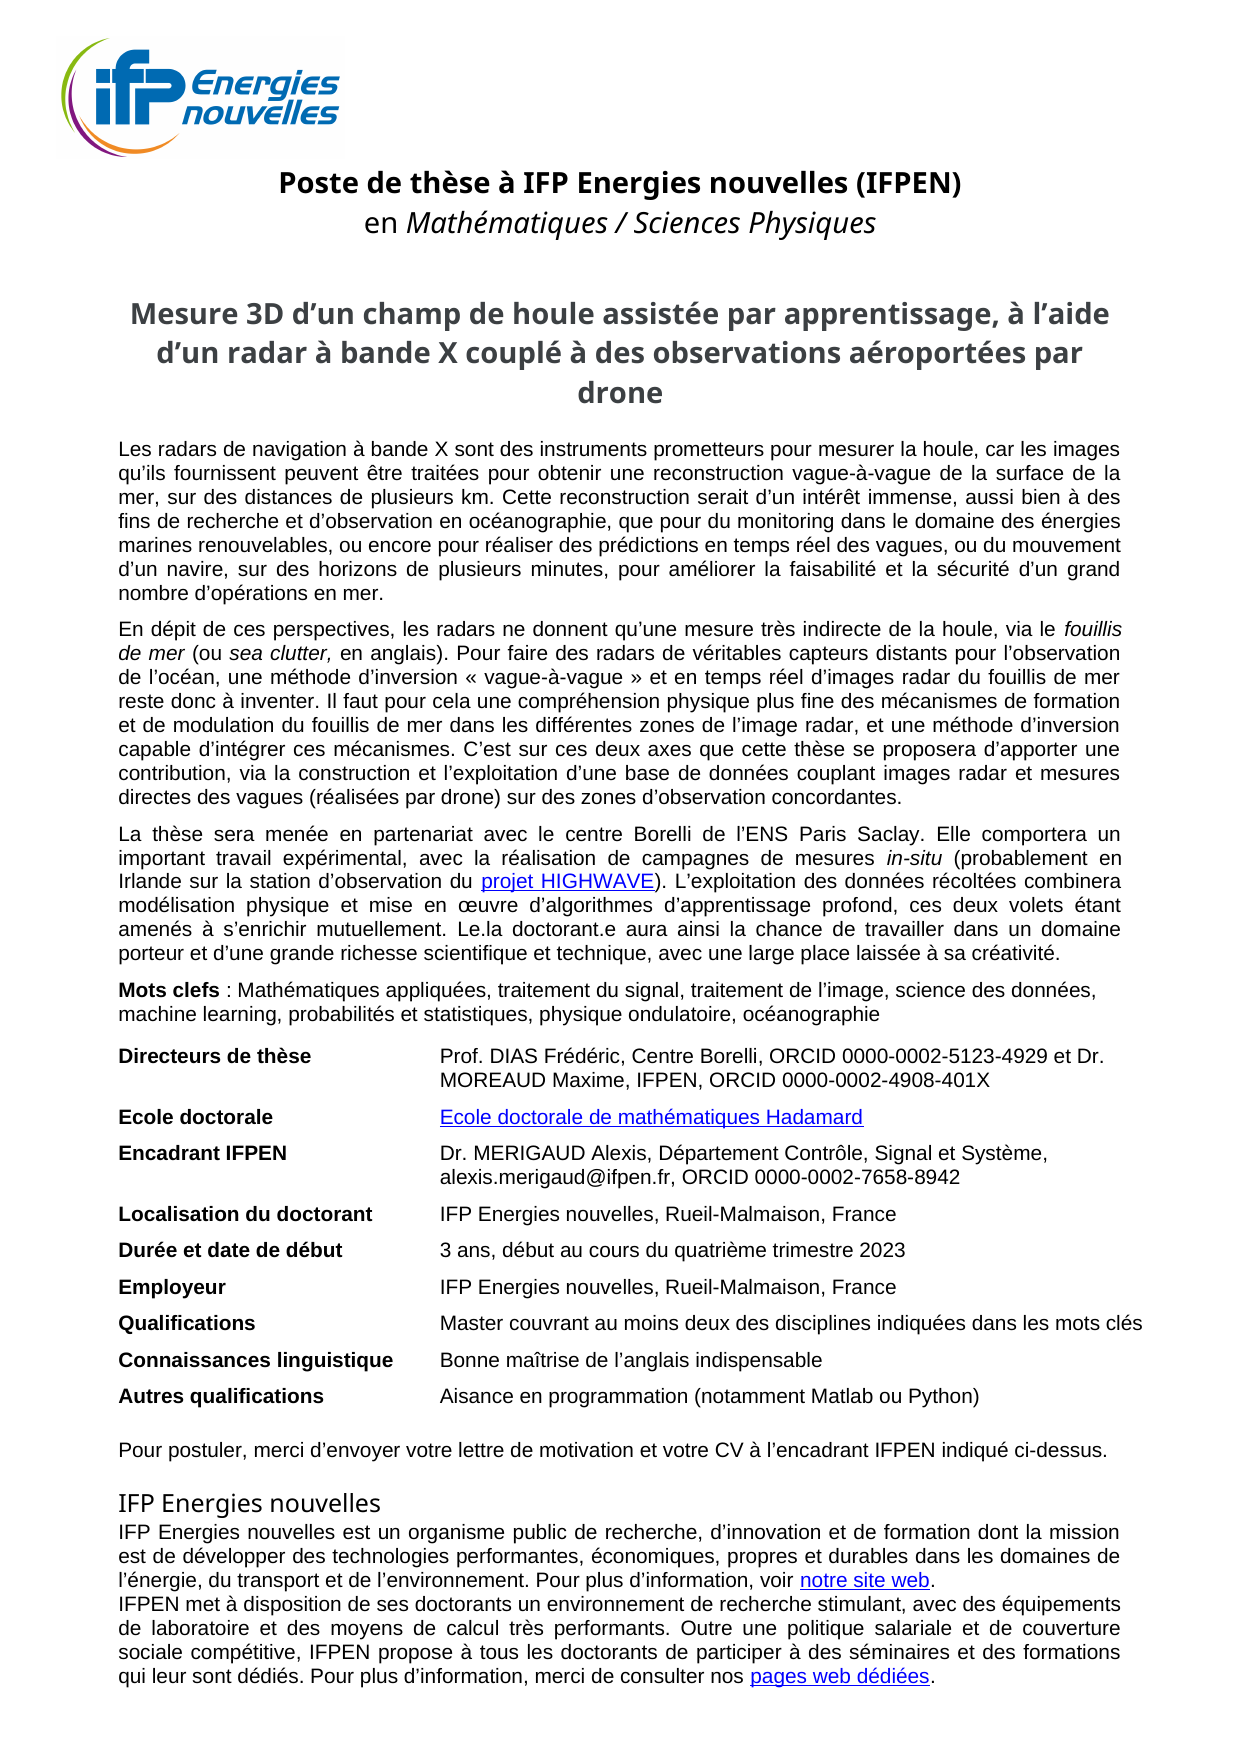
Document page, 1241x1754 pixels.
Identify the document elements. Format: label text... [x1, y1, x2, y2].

table_cell Dr. MERIGAUD Alexis, Département Contrôle, Signal et Système, alexis.merigaud@ifpen.fr, ORCID 0000-0002-7658-8942 [428, 1135, 1170, 1195]
table_cell IFP Energies nouvelles, Rueil-Malmaison, France [428, 1268, 1170, 1305]
text Pour postuler, merci d’envoyer votre lettre de motivation et votre CV à l’encadrant IFPEN indiqué ci-dessus. [118, 1438, 1122, 1462]
table_cell 3 ans, début au cours du quatrième trimestre 2023 [428, 1232, 1170, 1268]
table_cell IFP Energies nouvelles, Rueil-Malmaison, France [428, 1195, 1170, 1232]
table_cell Employeur [107, 1268, 428, 1305]
table_cell Ecole doctorale de mathématiques Hadamard [428, 1099, 1170, 1135]
table_cell Durée et date de début [107, 1232, 428, 1268]
table_cell Autres qualifications [107, 1378, 428, 1414]
table_cell Aisance en programmation (notamment Matlab ou Python) [428, 1378, 1170, 1414]
table_cell Ecole doctorale [107, 1099, 428, 1135]
text En dépit de ces perspectives, les radars ne donnent qu’une mesure très indirecte de la houle, via le fouillis de mer (ou sea clutter, en anglais). Pour faire des radars de véritables capteurs distants pour l’observation de l’océan, une méthode d’inversion « vague-à-vague » et en temps réel d’images radar du fouillis de mer reste donc à inventer. Il faut pour cela une compréhension physique plus fine des mécanismes de formation et de modulation du fouillis de mer dans les différentes zones de l’image radar, et une méthode d’inversion capable d’intégrer ces mécanismes. C’est sur ces deux axes que cette thèse se proposera d’apporter une contribution, via la construction et l’exploitation d’une base de données couplant images radar et mesures directes des vagues (réalisées par drone) sur des zones d’observation concordantes. [118, 617, 1122, 809]
table_cell Localisation du doctorant [107, 1195, 428, 1232]
text IFPEN met à disposition de ses doctorants un environnement de recherche stimulant, avec des équipements de laboratoire et des moyens de calcul très performants. Outre une politique salariale et de couverture sociale compétitive, IFPEN propose à tous les doctorants de participer à des séminaires et des formations qui leur sont dédiés. Pour plus d’information, merci de consulter nos pages web dédiées. [118, 1592, 1122, 1688]
text IFP Energies nouvelles [118, 1486, 1122, 1520]
title en Mathématiques / Sciences Physiques [118, 202, 1122, 242]
text Les radars de navigation à bande X sont des instruments prometteurs pour mesurer la houle, car les images qu’ils fournissent peuvent être traitées pour obtenir une reconstruction vague-à-vague de la surface de la mer, sur des distances de plusieurs km. Cette reconstruction serait d’un intérêt immense, aussi bien à des fins de recherche et d’observation en océanographie, que pour du monitoring dans le domaine des énergies marines renouvelables, ou encore pour réaliser des prédictions en temps réel des vagues, ou du mouvement d’un navire, sur des horizons de plusieurs minutes, pour améliorer la faisabilité et la sécurité d’un grand nombre d’opérations en mer. [118, 437, 1122, 605]
subtitle Mesure 3D d’un champ de houle assistée par apprentissage, à l’aide d’un radar à bande X couplé à des observations aéroportées par drone [118, 293, 1122, 412]
table_cell Master couvrant au moins deux des disciplines indiquées dans les mots clés [428, 1305, 1170, 1341]
table_cell Encadrant IFPEN [107, 1135, 428, 1195]
table_cell Bonne maîtrise de l’anglais indispensable [428, 1341, 1170, 1378]
text Mots clefs : Mathématiques appliquées, traitement du signal, traitement de l’image, science des données, machine learning, probabilités et statistiques, physique ondulatoire, océanographie [118, 978, 1122, 1026]
text IFP Energies nouvelles est un organisme public de recherche, d’innovation et de formation dont la mission est de développer des technologies performantes, économiques, propres et durables dans les domaines de l’énergie, du transport et de l’environnement. Pour plus d’information, voir notre site web. [118, 1520, 1122, 1592]
table_header Directeurs de thèse [107, 1038, 428, 1098]
table_cell Qualifications [107, 1305, 428, 1341]
table_cell Connaissances linguistique [107, 1341, 428, 1378]
text La thèse sera menée en partenariat avec le centre Borelli de l’ENS Paris Saclay. Elle comportera un important travail expérimental, avec la réalisation de campagnes de mesures in-situ (probablement en Irlande sur la station d’observation du projet HIGHWAVE). L’exploitation des données récoltées combinera modélisation physique et mise en œuvre d’algorithmes d’apprentissage profond, ces deux volets étant amenés à s’enrichir mutuellement. Le.la doctorant.e aura ainsi la chance de travailler dans un domaine porteur et d’une grande richesse scientifique et technique, avec une large place laissée à sa créativité. [118, 821, 1122, 965]
table_header Prof. DIAS Frédéric, Centre Borelli, ORCID 0000-0002-5123-4929 et Dr. MOREAUD Maxime, IFPEN, ORCID 0000-0002-4908-401X [428, 1038, 1170, 1098]
title Poste de thèse à IFP Energies nouvelles (IFPEN) [118, 162, 1122, 202]
